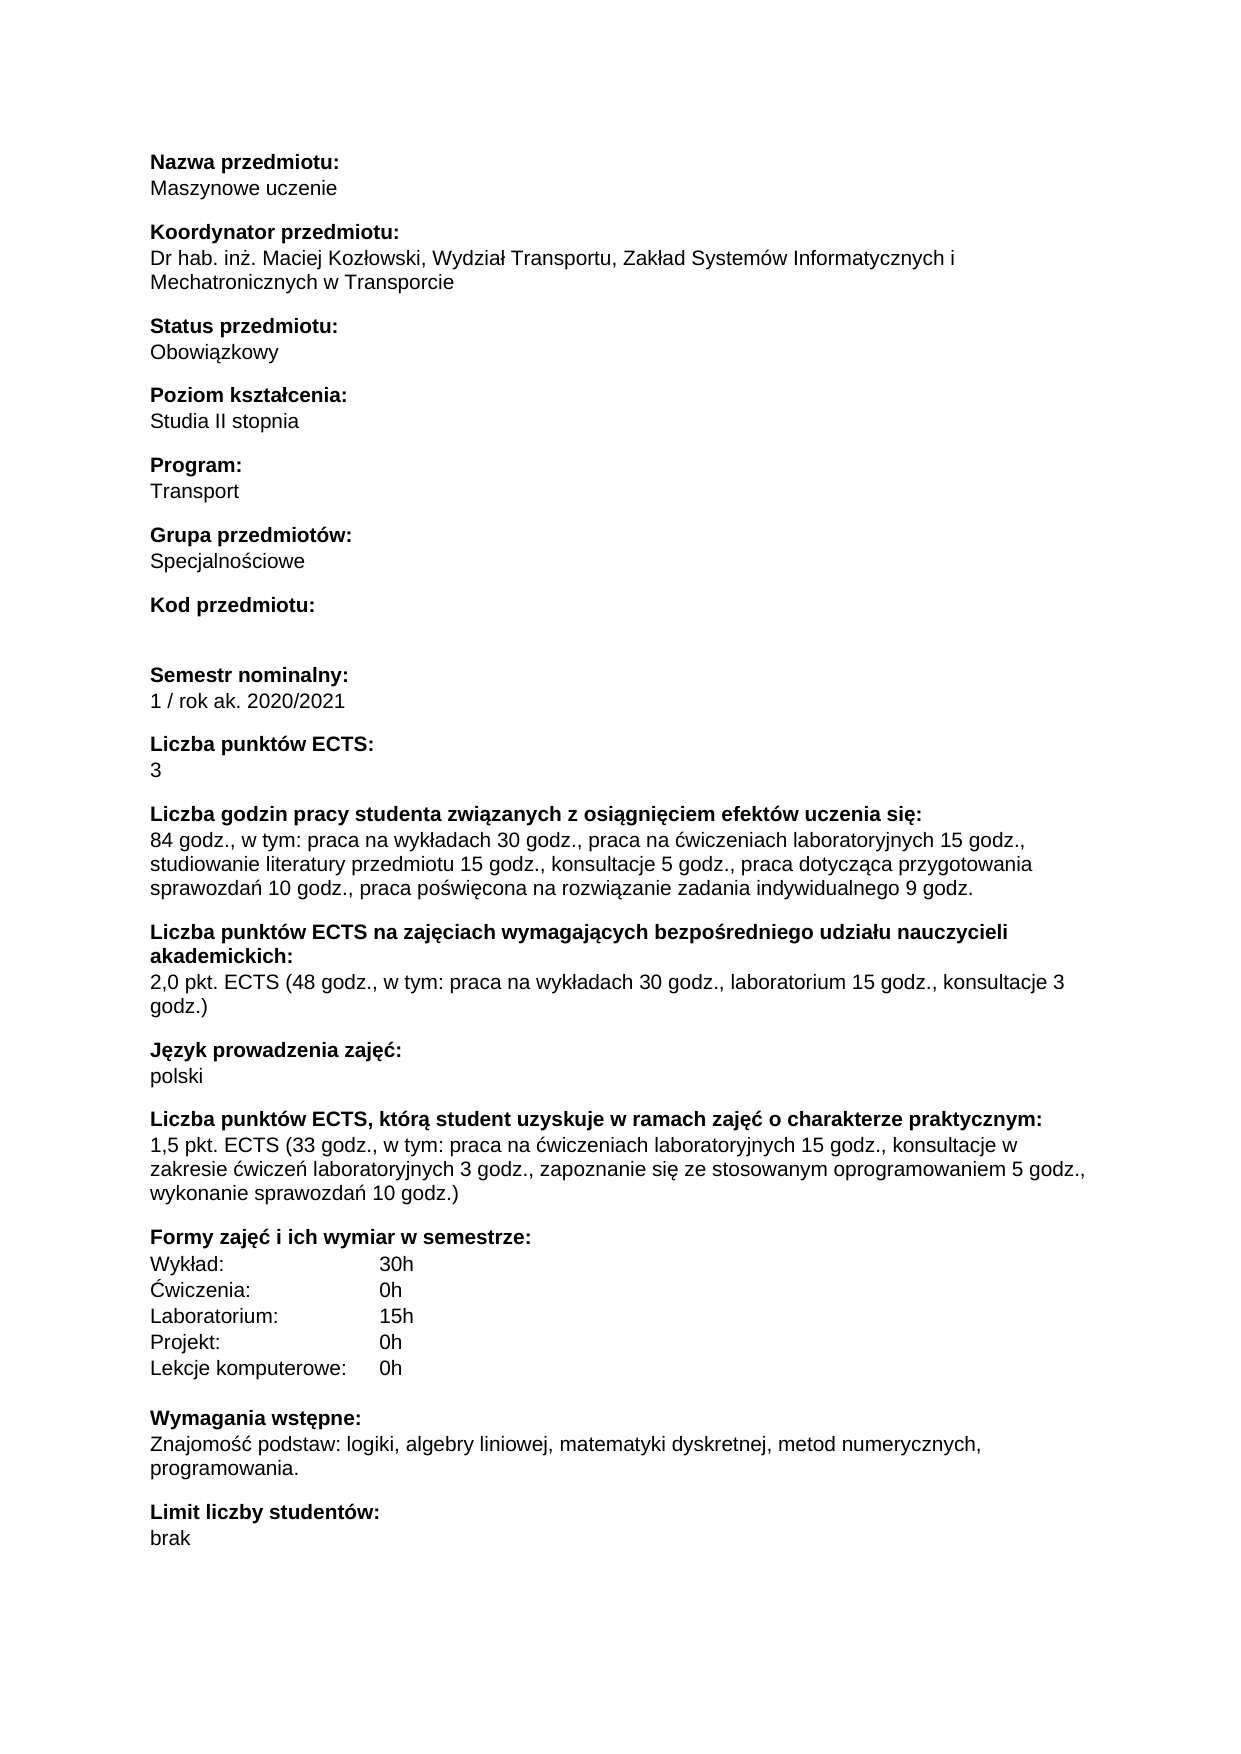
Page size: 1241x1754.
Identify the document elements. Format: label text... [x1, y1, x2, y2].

text 3 [150, 758, 1090, 782]
table_cell Ćwiczenia: [140, 1278, 367, 1302]
table_cell Laboratorium: [140, 1304, 367, 1328]
text Program: [150, 453, 1090, 477]
text brak [150, 1526, 1090, 1549]
text 1,5 pkt. ECTS (33 godz., w tym: praca na ćwiczeniach laboratoryjnych 15 godz., konsultacje w zakresie ćwiczeń laboratoryjnych 3 godz., zapoznanie się ze stosowanym oprogramowaniem 5 godz., wykonanie sprawozdań 10 godz.) [150, 1133, 1090, 1205]
text Język prowadzenia zajęć: [150, 1037, 1090, 1061]
text Koordynator przedmiotu: [150, 220, 1090, 244]
text Liczba punktów ECTS, którą student uzyskuje w ramach zajęć o charakterze praktycznym: [150, 1107, 1090, 1131]
text 2,0 pkt. ECTS (48 godz., w tym: praca na wykładach 30 godz., laboratorium 15 godz., konsultacje 3 godz.) [150, 970, 1090, 1018]
text Specjalnościowe [150, 549, 1090, 573]
table_header Wykład: [140, 1252, 367, 1276]
text Nazwa przedmiotu: [150, 150, 1090, 174]
table_cell 15h [369, 1302, 597, 1328]
text polski [150, 1063, 1090, 1087]
text Transport [150, 479, 1090, 503]
text Dr hab. inż. Maciej Kozłowski, Wydział Transportu, Zakład Systemów Informatycznych i Mechatronicznych w Transporcie [150, 246, 1090, 294]
text Grupa przedmiotów: [150, 523, 1090, 547]
text Maszynowe uczenie [150, 176, 1090, 200]
text Formy zajęć i ich wymiar w semestrze: [150, 1225, 1090, 1249]
table_header 30h [369, 1252, 597, 1276]
text Obowiązkowy [150, 339, 1090, 363]
text 1 / rok ak. 2020/2021 [150, 688, 1090, 712]
table_cell Projekt: [140, 1330, 367, 1354]
text Limit liczby studentów: [150, 1499, 1090, 1523]
text Kod przedmiotu: [150, 593, 1090, 617]
text Liczba punktów ECTS: [150, 732, 1090, 756]
text Liczba godzin pracy studenta związanych z osiągnięciem efektów uczenia się: [150, 802, 1090, 826]
text Znajomość podstaw: logiki, algebry liniowej, matematyki dyskretnej, metod numerycznych, programowania. [150, 1432, 1090, 1480]
text Semestr nominalny: [150, 662, 1090, 686]
text Liczba punktów ECTS na zajęciach wymagających bezpośredniego udziału nauczycieli akademickich: [150, 920, 1090, 968]
text Wymagania wstępne: [150, 1406, 1090, 1430]
text Studia II stopnia [150, 409, 1090, 433]
text Poziom kształcenia: [150, 383, 1090, 407]
text 84 godz., w tym: praca na wykładach 30 godz., praca na ćwiczeniach laboratoryjnych 15 godz., studiowanie literatury przedmiotu 15 godz., konsultacje 5 godz., praca dotycząca przygotowania sprawozdań 10 godz., praca poświęcona na rozwiązanie zadania indywidualnego 9 godz. [150, 828, 1090, 900]
table_cell 0h [369, 1354, 597, 1380]
table_cell Lekcje komputerowe: [140, 1356, 367, 1380]
table_cell 0h [369, 1328, 597, 1354]
text Status przedmiotu: [150, 313, 1090, 337]
table_cell 0h [369, 1276, 597, 1302]
